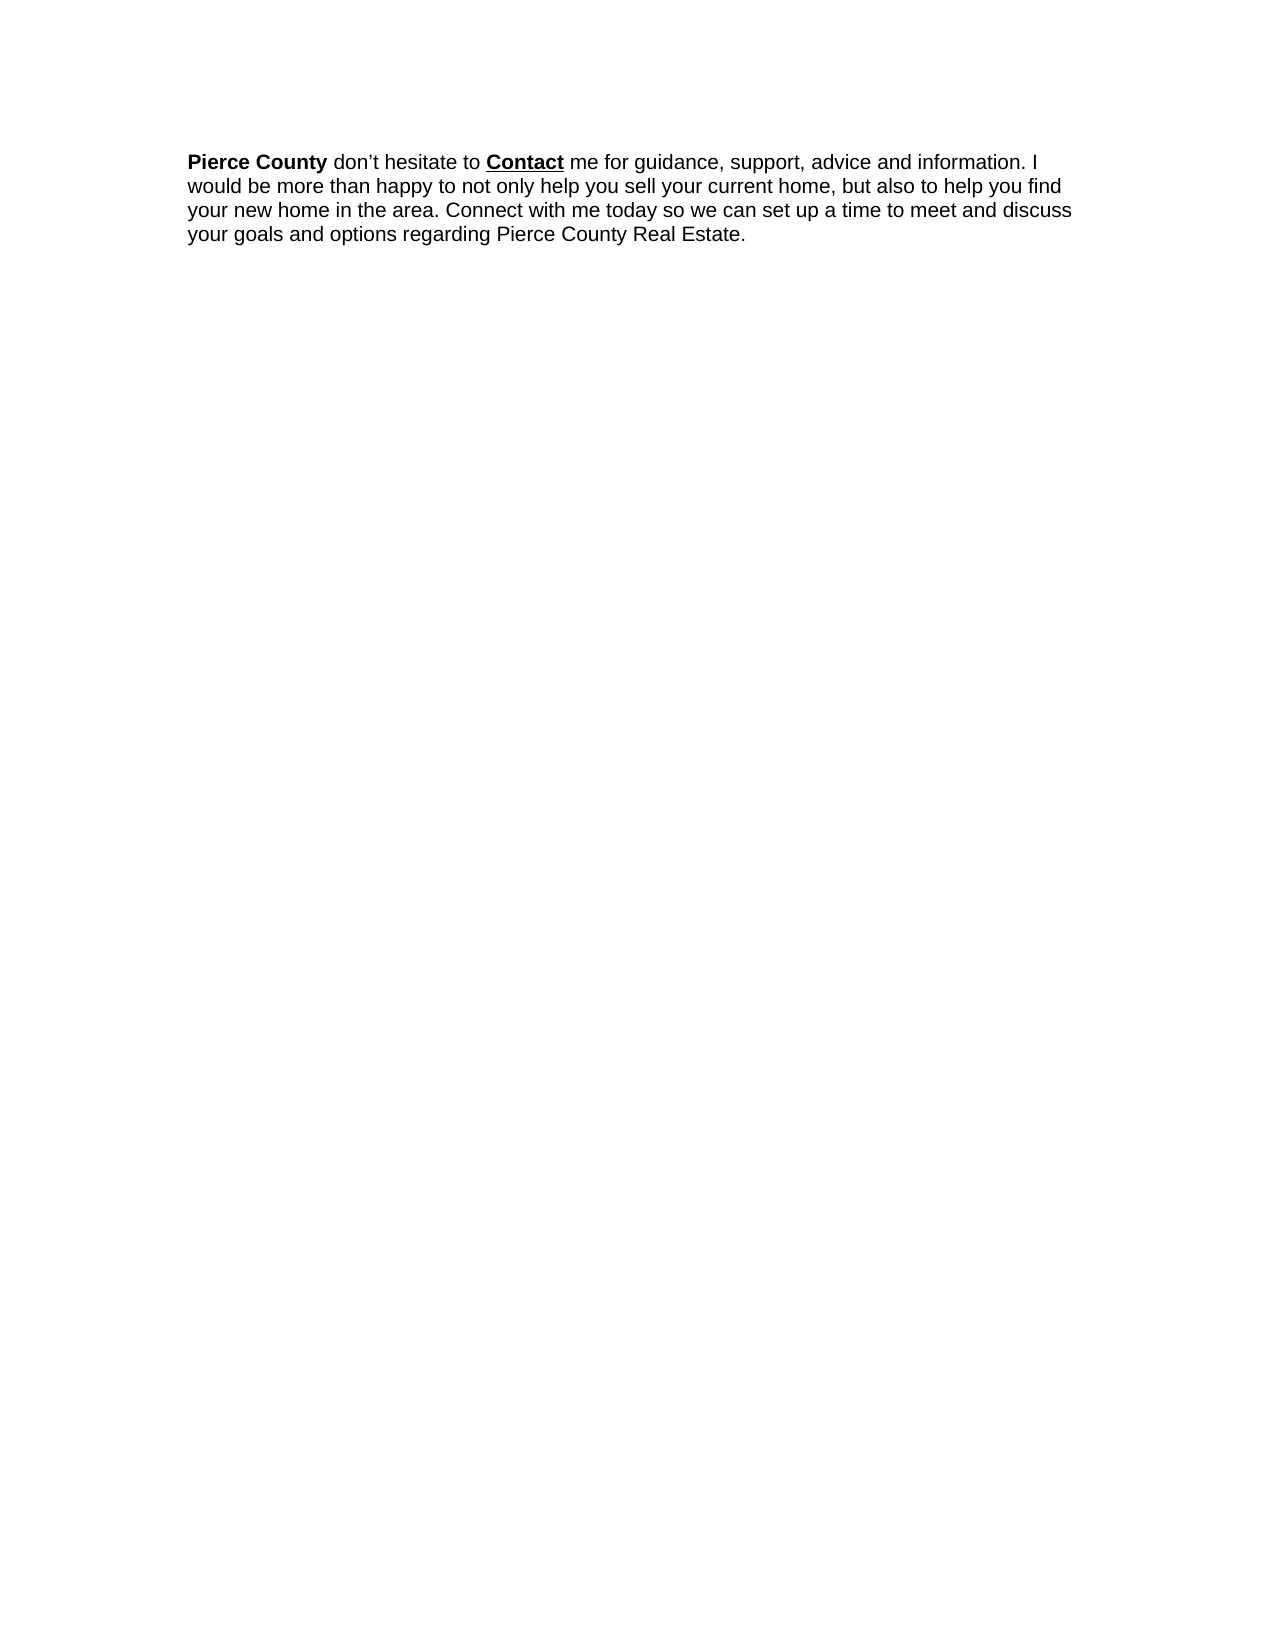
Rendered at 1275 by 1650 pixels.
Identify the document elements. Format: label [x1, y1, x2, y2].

text [187, 150, 1087, 246]
